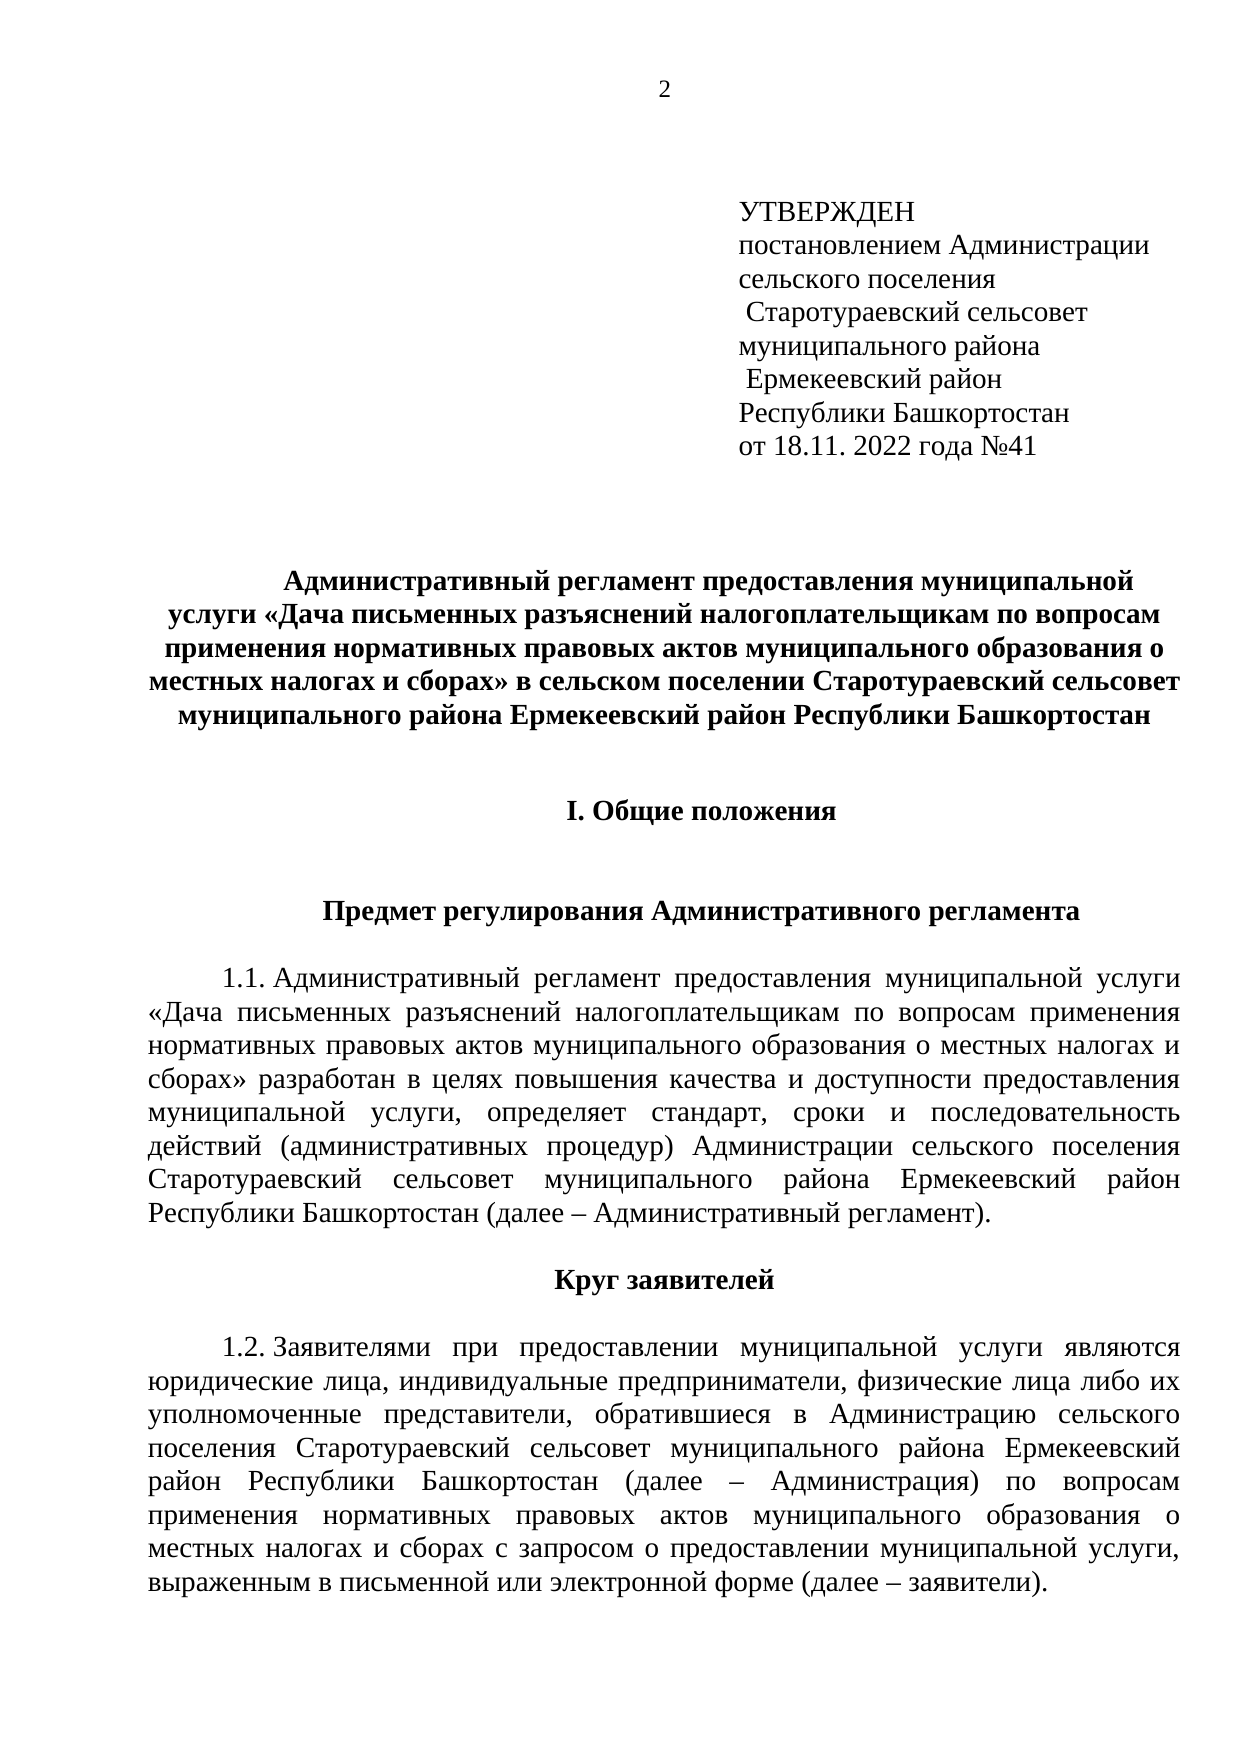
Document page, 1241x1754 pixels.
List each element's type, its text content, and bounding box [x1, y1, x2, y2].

text 1.1. Административный регламент предоставления муниципальной услуги «Дача письменных разъяснений налогоплательщикам по вопросам применения нормативных правовых актов муниципального образования о местных налогах и сборах» разработан в целях повышения качества и доступности предоставления муниципальной услуги, определяет стандарт, сроки и последовательность действий (административных процедур) Администрации сельского поселения Старотураевский сельсовет муниципального района Ермекеевский район Республики Башкортостан (далее – Административный регламент). [148, 960, 1181, 1229]
text Предмет регулирования Административного регламента [148, 893, 1181, 927]
text Республики Башкортостан [738, 395, 1181, 428]
text сельского поселения [738, 261, 1181, 294]
list Круг заявителей [148, 1262, 1181, 1296]
text I. Общие положения [148, 793, 1181, 826]
text постановлением Администрации [738, 227, 1181, 261]
text муниципального района [738, 328, 1181, 361]
text УТВЕРЖДЕН [738, 194, 1181, 227]
list 1.2. Заявителями при предоставлении муниципальной услуги являются юридические лица, индивидуальные предприниматели, физические лица либо их уполномоченные представители, обратившиеся в Администрацию сельского поселения Старотураевский сельсовет муниципального района Ермекеевский район Республики Башкортостан (далее – Администрация) по вопросам применения нормативных правовых актов муниципального образования о местных налогах и сборах с запросом о предоставлении муниципальной услуги, выраженным в письменной или электронной форме (далее – заявители). [148, 1329, 1181, 1598]
text Старотураевский сельсовет [738, 294, 1181, 328]
text Административный регламент предоставления муниципальной услуги «Дача письменных разъяснений налогоплательщикам по вопросам применения нормативных правовых актов муниципального образования о местных налогах и сборах» в сельском поселении Старотураевский сельсовет муниципального района Ермекеевский район Республики Башкортостан [148, 563, 1181, 730]
text от 18.11. 2022 года №41 [738, 428, 1181, 462]
text Ермекеевский район [738, 361, 1181, 395]
